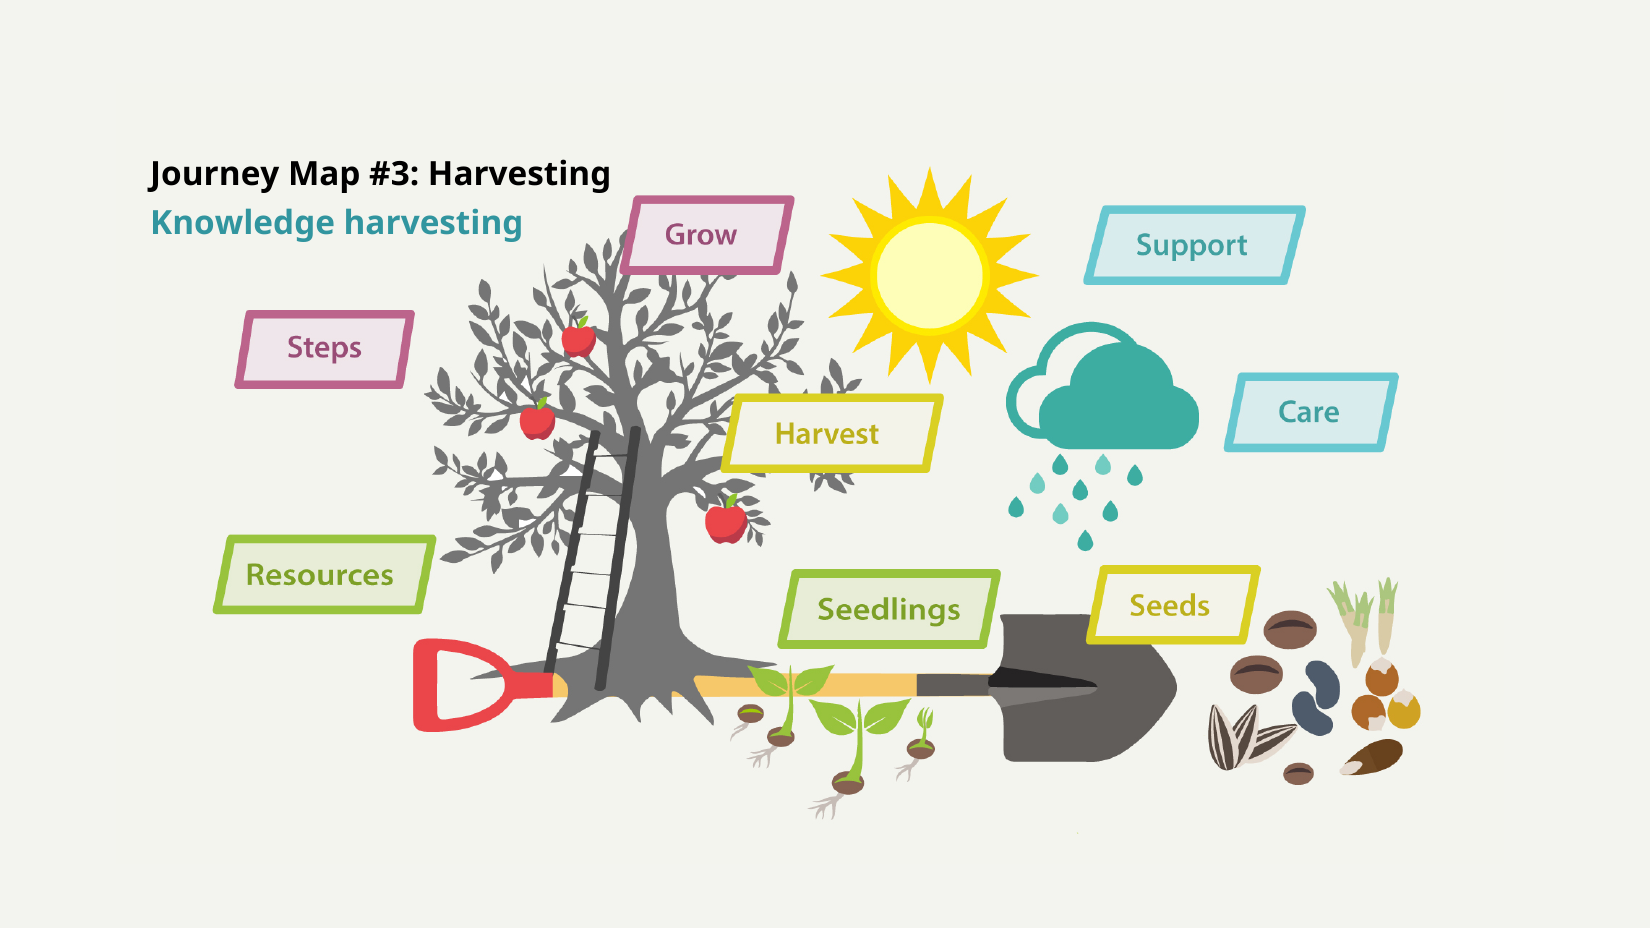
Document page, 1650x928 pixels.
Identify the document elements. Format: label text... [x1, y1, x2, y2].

picture [116, 83, 1504, 864]
text Journey Map #3: Harvesting Knowledge harvesting [150, 150, 1500, 244]
